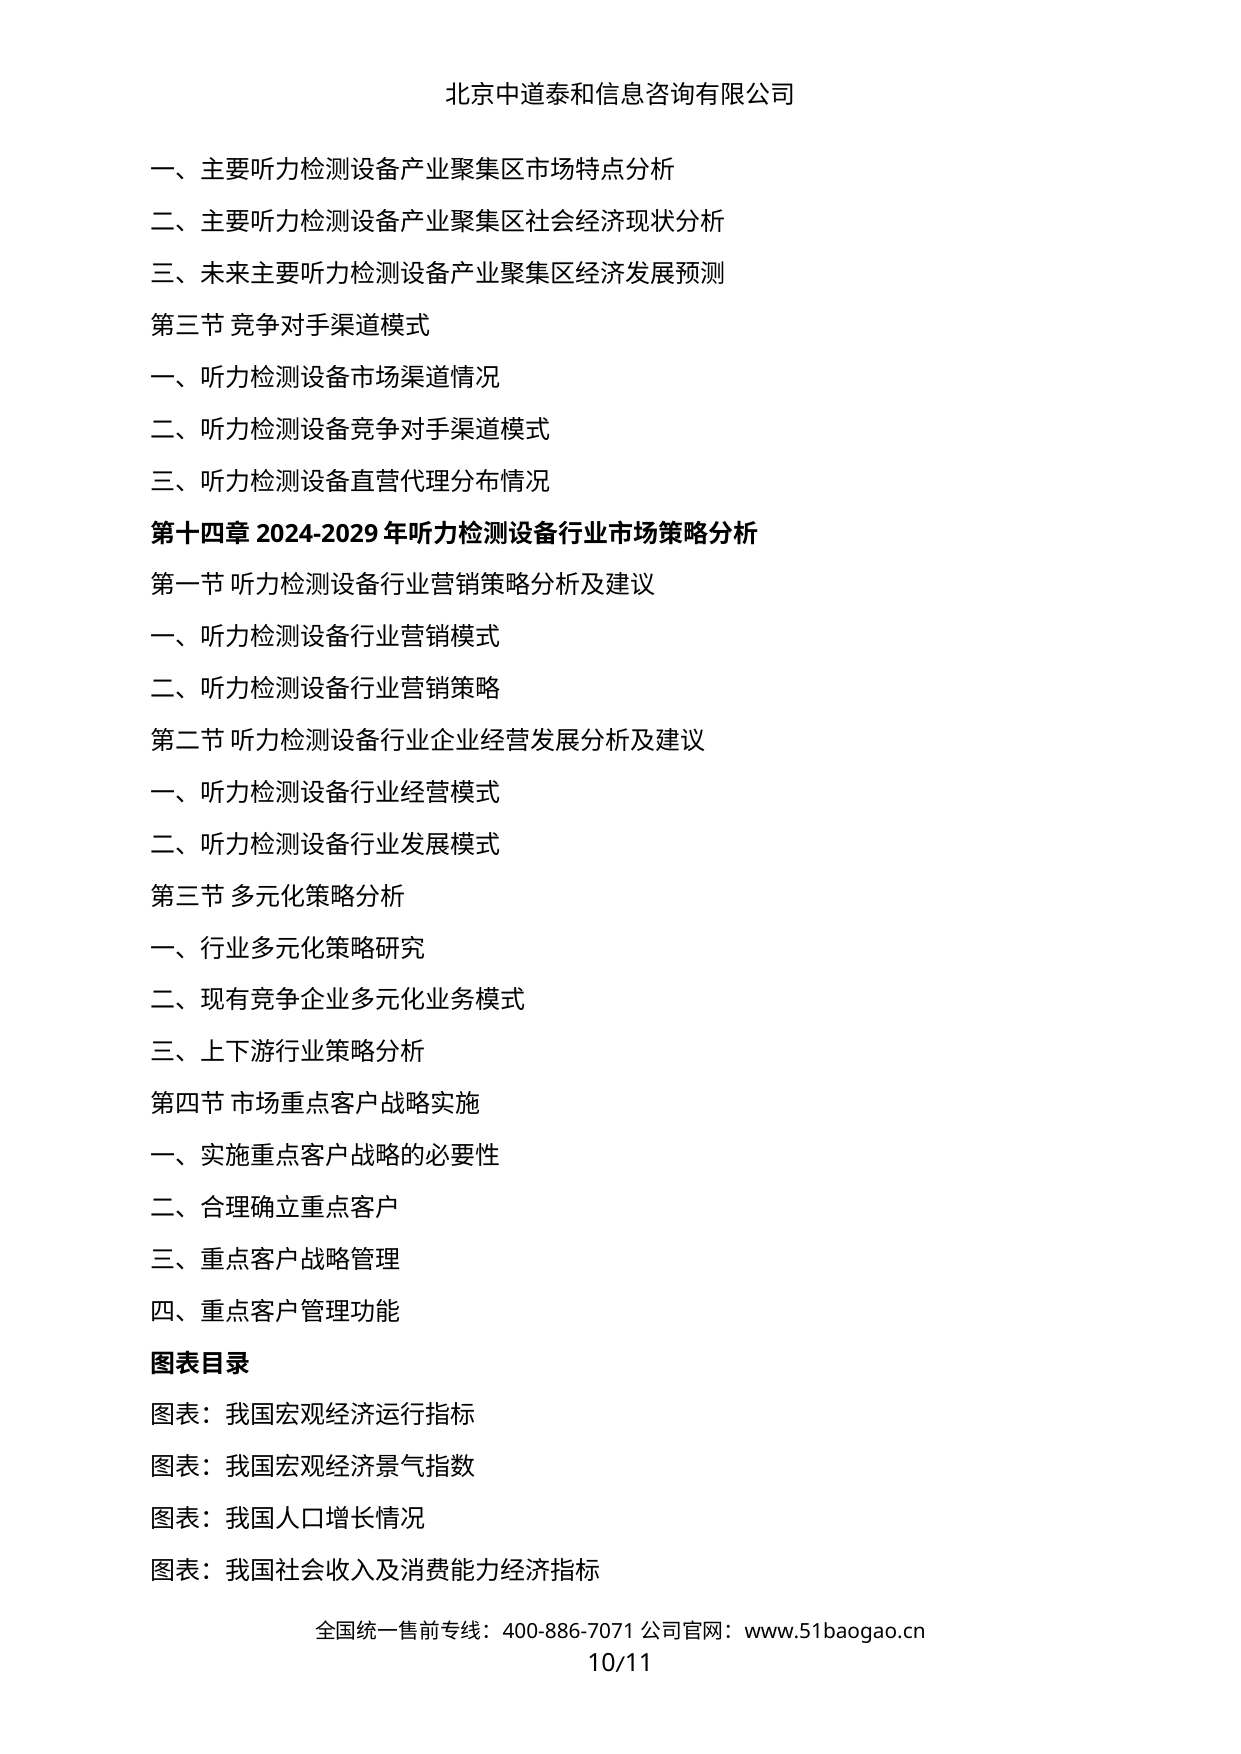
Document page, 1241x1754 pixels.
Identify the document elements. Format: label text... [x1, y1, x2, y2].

text 二、听力检测设备竞争对手渠道模式 [150, 409, 1090, 446]
text 一、实施重点客户战略的必要性 [150, 1136, 1090, 1172]
text 三、重点客户战略管理 [150, 1239, 1090, 1276]
text 图表：我国宏观经济运行指标 [150, 1395, 1090, 1431]
text 二、听力检测设备行业营销策略 [150, 669, 1090, 705]
text 图表：我国社会收入及消费能力经济指标 [150, 1551, 1090, 1587]
text 一、听力检测设备市场渠道情况 [150, 357, 1090, 394]
text 一、行业多元化策略研究 [150, 928, 1090, 964]
text 二、现有竞争企业多元化业务模式 [150, 980, 1090, 1016]
text 四、重点客户管理功能 [150, 1291, 1090, 1327]
text 第二节 听力检测设备行业企业经营发展分析及建议 [150, 721, 1090, 757]
text 第一节 听力检测设备行业营销策略分析及建议 [150, 565, 1090, 601]
text 图表：我国人口增长情况 [150, 1499, 1090, 1535]
text 一、主要听力检测设备产业聚集区市场特点分析 [150, 150, 1090, 186]
text 二、听力检测设备行业发展模式 [150, 824, 1090, 861]
text 三、上下游行业策略分析 [150, 1032, 1090, 1068]
text 第三节 多元化策略分析 [150, 876, 1090, 912]
text 图表目录 [150, 1343, 1090, 1379]
text 二、主要听力检测设备产业聚集区社会经济现状分析 [150, 202, 1090, 238]
text 一、听力检测设备行业营销模式 [150, 617, 1090, 653]
text 第四节 市场重点客户战略实施 [150, 1084, 1090, 1120]
text 第三节 竞争对手渠道模式 [150, 306, 1090, 342]
text 三、未来主要听力检测设备产业聚集区经济发展预测 [150, 254, 1090, 290]
text 二、合理确立重点客户 [150, 1187, 1090, 1224]
text 图表：我国宏观经济景气指数 [150, 1447, 1090, 1483]
text 第十四章 2024-2029年听力检测设备行业市场策略分析 [150, 513, 1090, 549]
text 三、听力检测设备直营代理分布情况 [150, 461, 1090, 497]
text 一、听力检测设备行业经营模式 [150, 772, 1090, 809]
